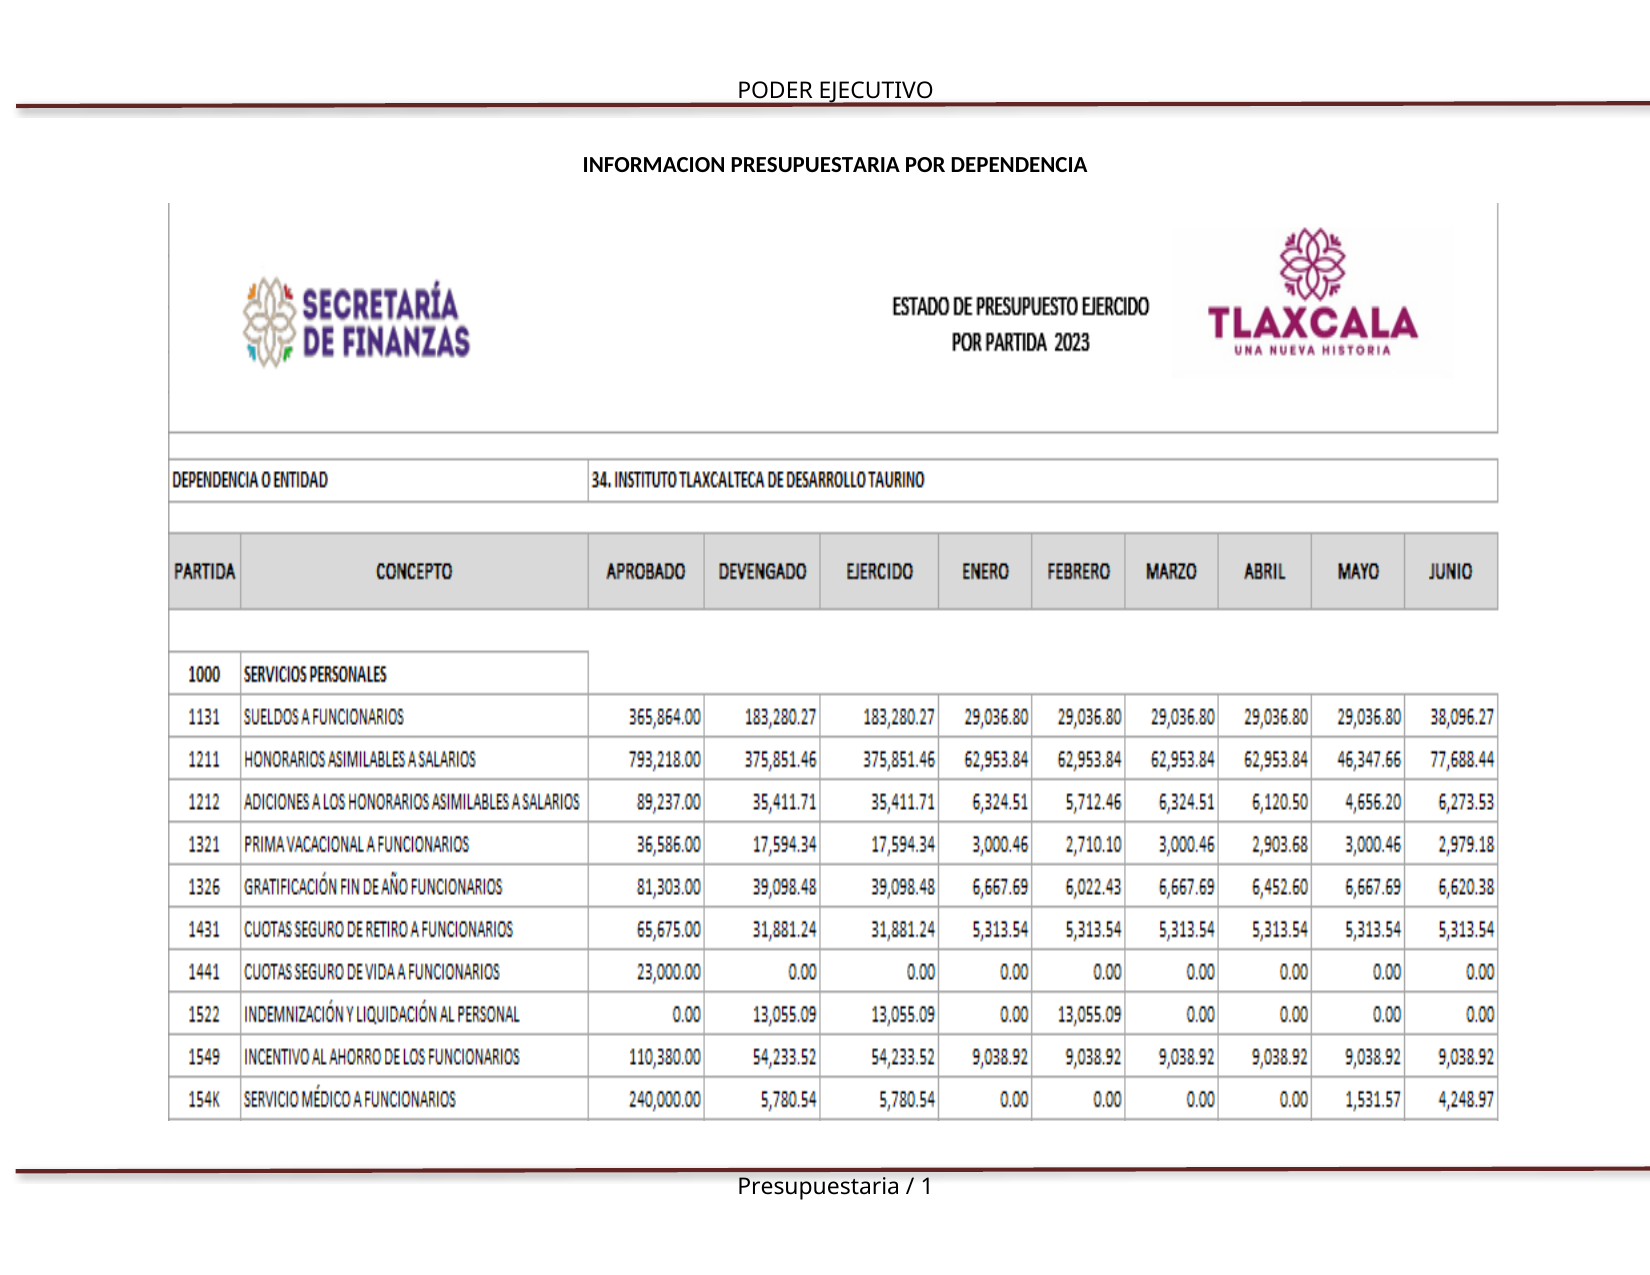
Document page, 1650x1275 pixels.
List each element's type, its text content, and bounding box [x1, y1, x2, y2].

picture [168, 203, 1503, 1121]
text INFORMACION PRESUPUESTARIA POR DEPENDENCIA [133, 150, 1537, 178]
